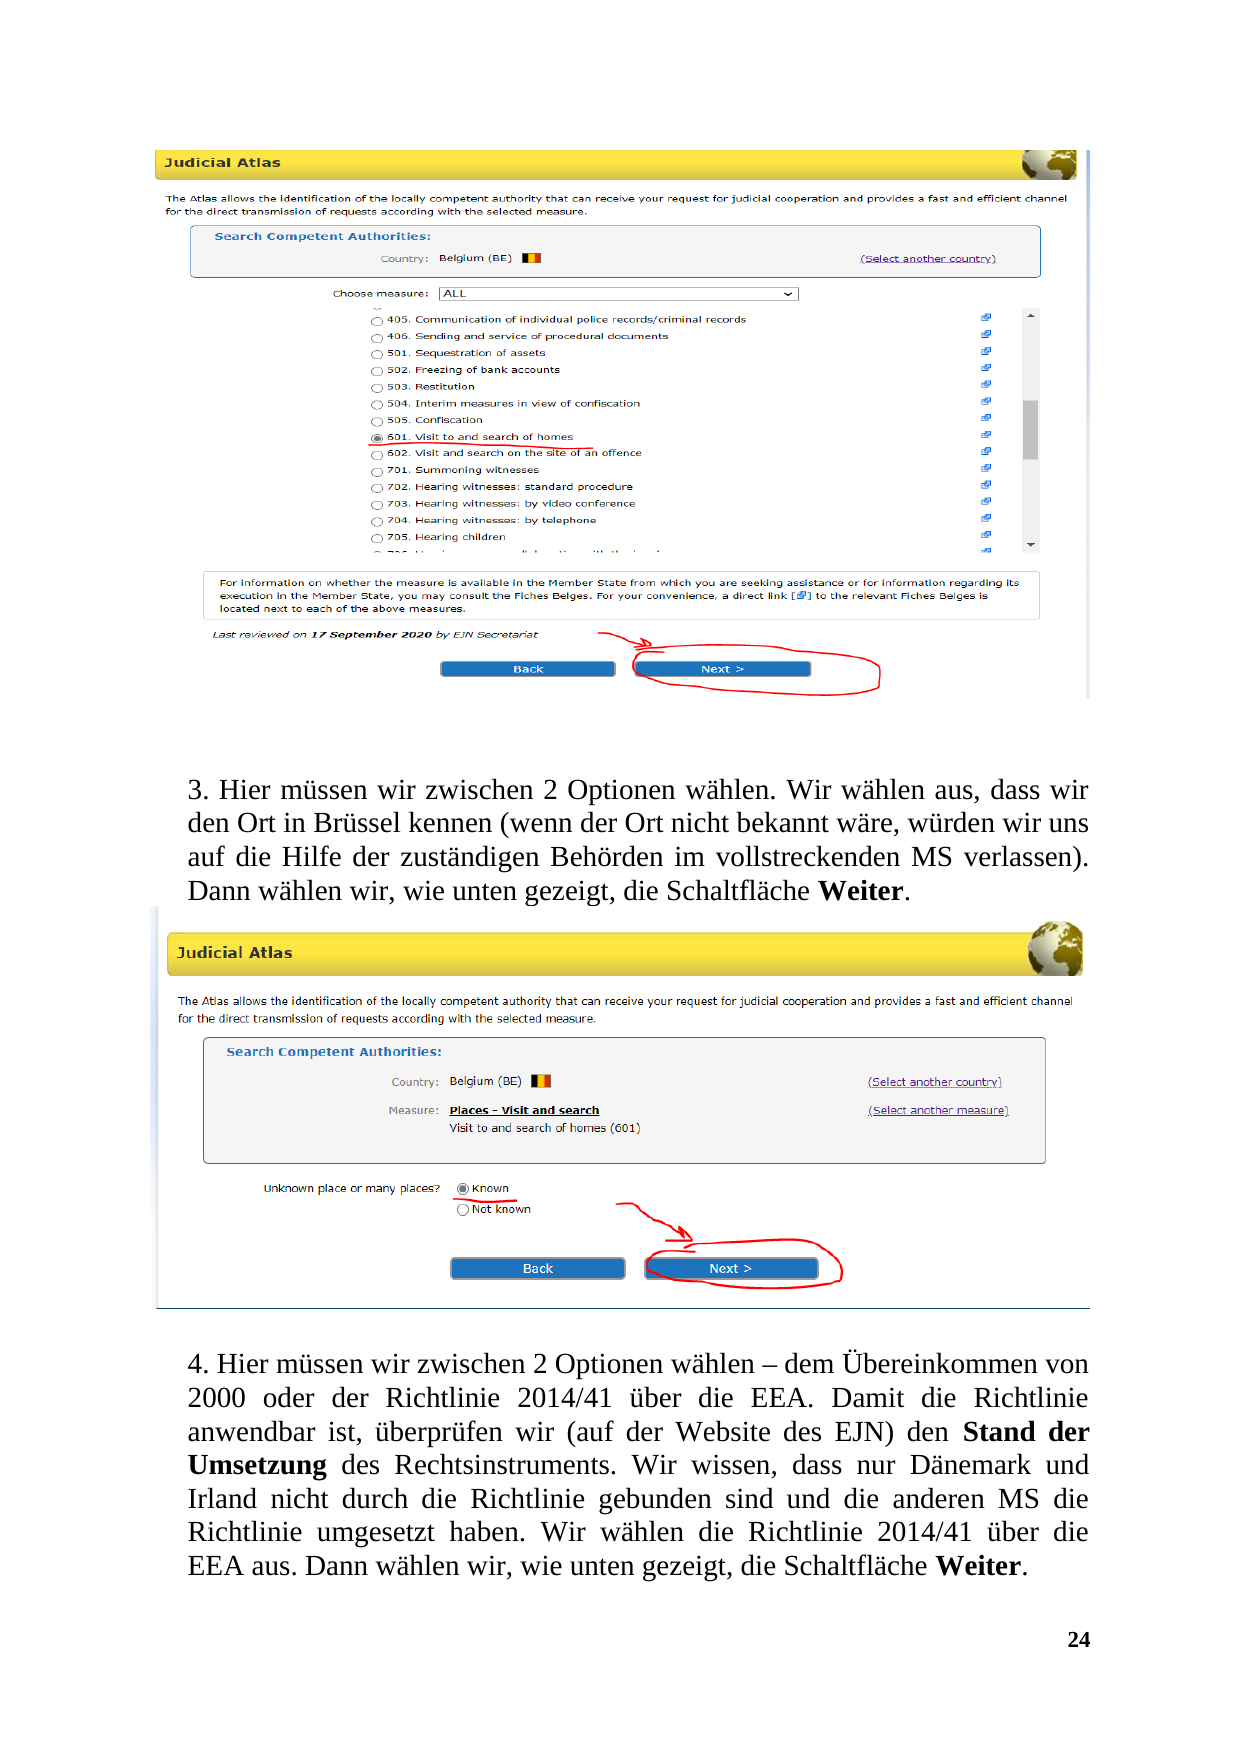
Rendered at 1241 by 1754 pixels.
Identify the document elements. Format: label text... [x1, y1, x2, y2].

text 4. Hier müssen wir zwischen 2 Optionen wählen – dem Übereinkommen von 2000 oder der Richtlinie 2014/41 über die EEA. Damit die Richtlinie anwendbar ist, überprüfen wir (auf der Website des EJN) den Stand der Umsetzung des Rechtsinstruments. Wir wissen, dass nur Dänemark und Irland nicht durch die Richtlinie gebunden sind und die anderen MS die Richtlinie umgesetzt haben. Wir wählen die Richtlinie 2014/41 über die EEA aus. Dann wählen wir, wie unten gezeigt, die Schaltfläche Weiter. [187, 1347, 1090, 1581]
picture [150, 150, 1091, 698]
picture [150, 906, 1091, 1309]
text 3. Hier müssen wir zwischen 2 Optionen wählen. Wir wählen aus, dass wir den Ort in Brüssel kennen (wenn der Ort nicht bekannt wäre, würden wir uns auf die Hilfe der zuständigen Behörden im vollstreckenden MS verlassen). Dann wählen wir, wie unten gezeigt, die Schaltfläche Weiter. [187, 772, 1090, 906]
